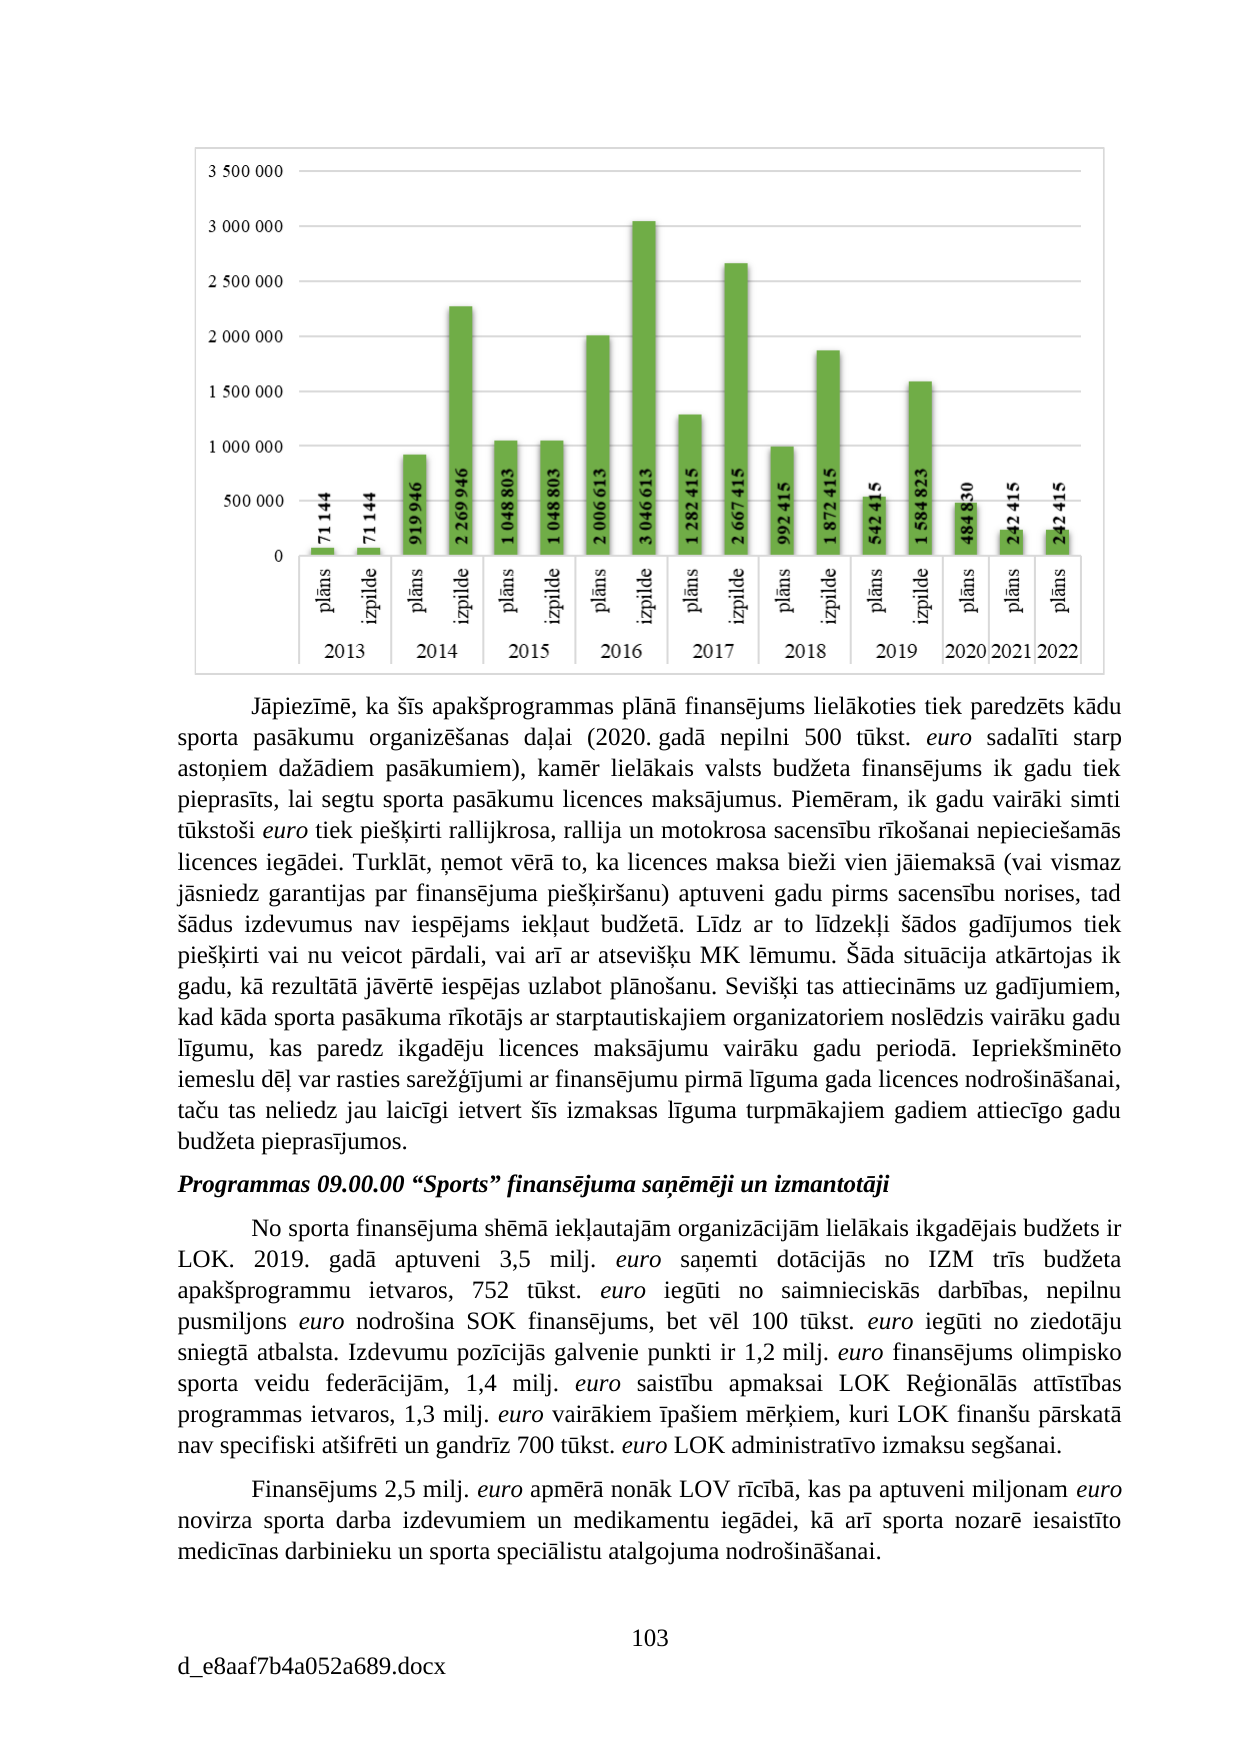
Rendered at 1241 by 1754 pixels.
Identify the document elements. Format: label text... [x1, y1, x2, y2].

text Finansējums 2,5 milj. euro apmērā nonāk LOV rīcībā, kas pa aptuveni miljonam euro novirza sporta darba izdevumiem un medikamentu iegādei, kā arī sporta nozarē iesaistīto medicīnas darbinieku un sporta speciālistu atalgojuma nodrošināšanai. [177, 1474, 1122, 1565]
text Programmas 09.00.00 “Sports” finansējuma saņēmēji un izmantotāji [177, 1169, 1122, 1198]
text Jāpiezīmē, ka šīs apakšprogrammas plānā finansējums lielākoties tiek paredzēts kādu sporta pasākumu organizēšanas daļai (2020. gadā nepilni 500 tūkst. euro sadalīti starp astoņiem dažādiem pasākumiem), kamēr lielākais valsts budžeta finansējums ik gadu tiek pieprasīts, lai segtu sporta pasākumu licences maksājumus. Piemēram, ik gadu vairāki simti tūkstoši euro tiek piešķirti rallijkrosa, rallija un motokrosa sacensību rīkošanai nepieciešamās licences iegādei. Turklāt, ņemot vērā to, ka licences maksa bieži vien jāiemaksā (vai vismaz jāsniedz garantijas par finansējuma piešķiršanu) aptuveni gadu pirms sacensību norises, tad šādus izdevumus nav iespējams iekļaut budžetā. Līdz ar to līdzekļi šādos gadījumos tiek piešķirti vai nu veicot pārdali, vai arī ar atsevišķu MK lēmumu. Šāda situācija atkārtojas ik gadu, kā rezultātā jāvērtē iespējas uzlabot plānošanu. Sevišķi tas attiecināms uz gadījumiem, kad kāda sporta pasākuma rīkotājs ar starptautiskajiem organizatoriem noslēdzis vairāku gadu līgumu, kas paredz ikgadēju licences maksājumu vairāku gadu periodā. Iepriekšminēto iemeslu dēļ var rasties sarežģījumi ar finansējumu pirmā līguma gada licences nodrošināšanai, taču tas neliedz jau laicīgi ietvert šīs izmaksas līguma turpmākajiem gadiem attiecīgo gadu budžeta pieprasījumos. [177, 691, 1122, 1155]
text No sporta finansējuma shēmā iekļautajām organizācijām lielākais ikgadējais budžets ir LOK. 2019. gadā aptuveni 3,5 milj. euro saņemti dotācijās no IZM trīs budžeta apakšprogrammu ietvaros, 752 tūkst. euro iegūti no saimnieciskās darbības, nepilnu pusmiljons euro nodrošina SOK finansējums, bet vēl 100 tūkst. euro iegūti no ziedotāju sniegtā atbalsta. Izdevumu pozīcijās galvenie punkti ir 1,2 milj. euro finansējums olimpisko sporta veidu federācijām, 1,4 milj. euro saistību apmaksai LOK Reģionālās attīstības programmas ietvaros, 1,3 milj. euro vairākiem īpašiem mērķiem, kuri LOK finanšu pārskatā nav specifiski atšifrēti un gandrīz 700 tūkst. euro LOK administratīvo izmaksu segšanai. [177, 1213, 1122, 1459]
picture [194, 147, 1105, 675]
